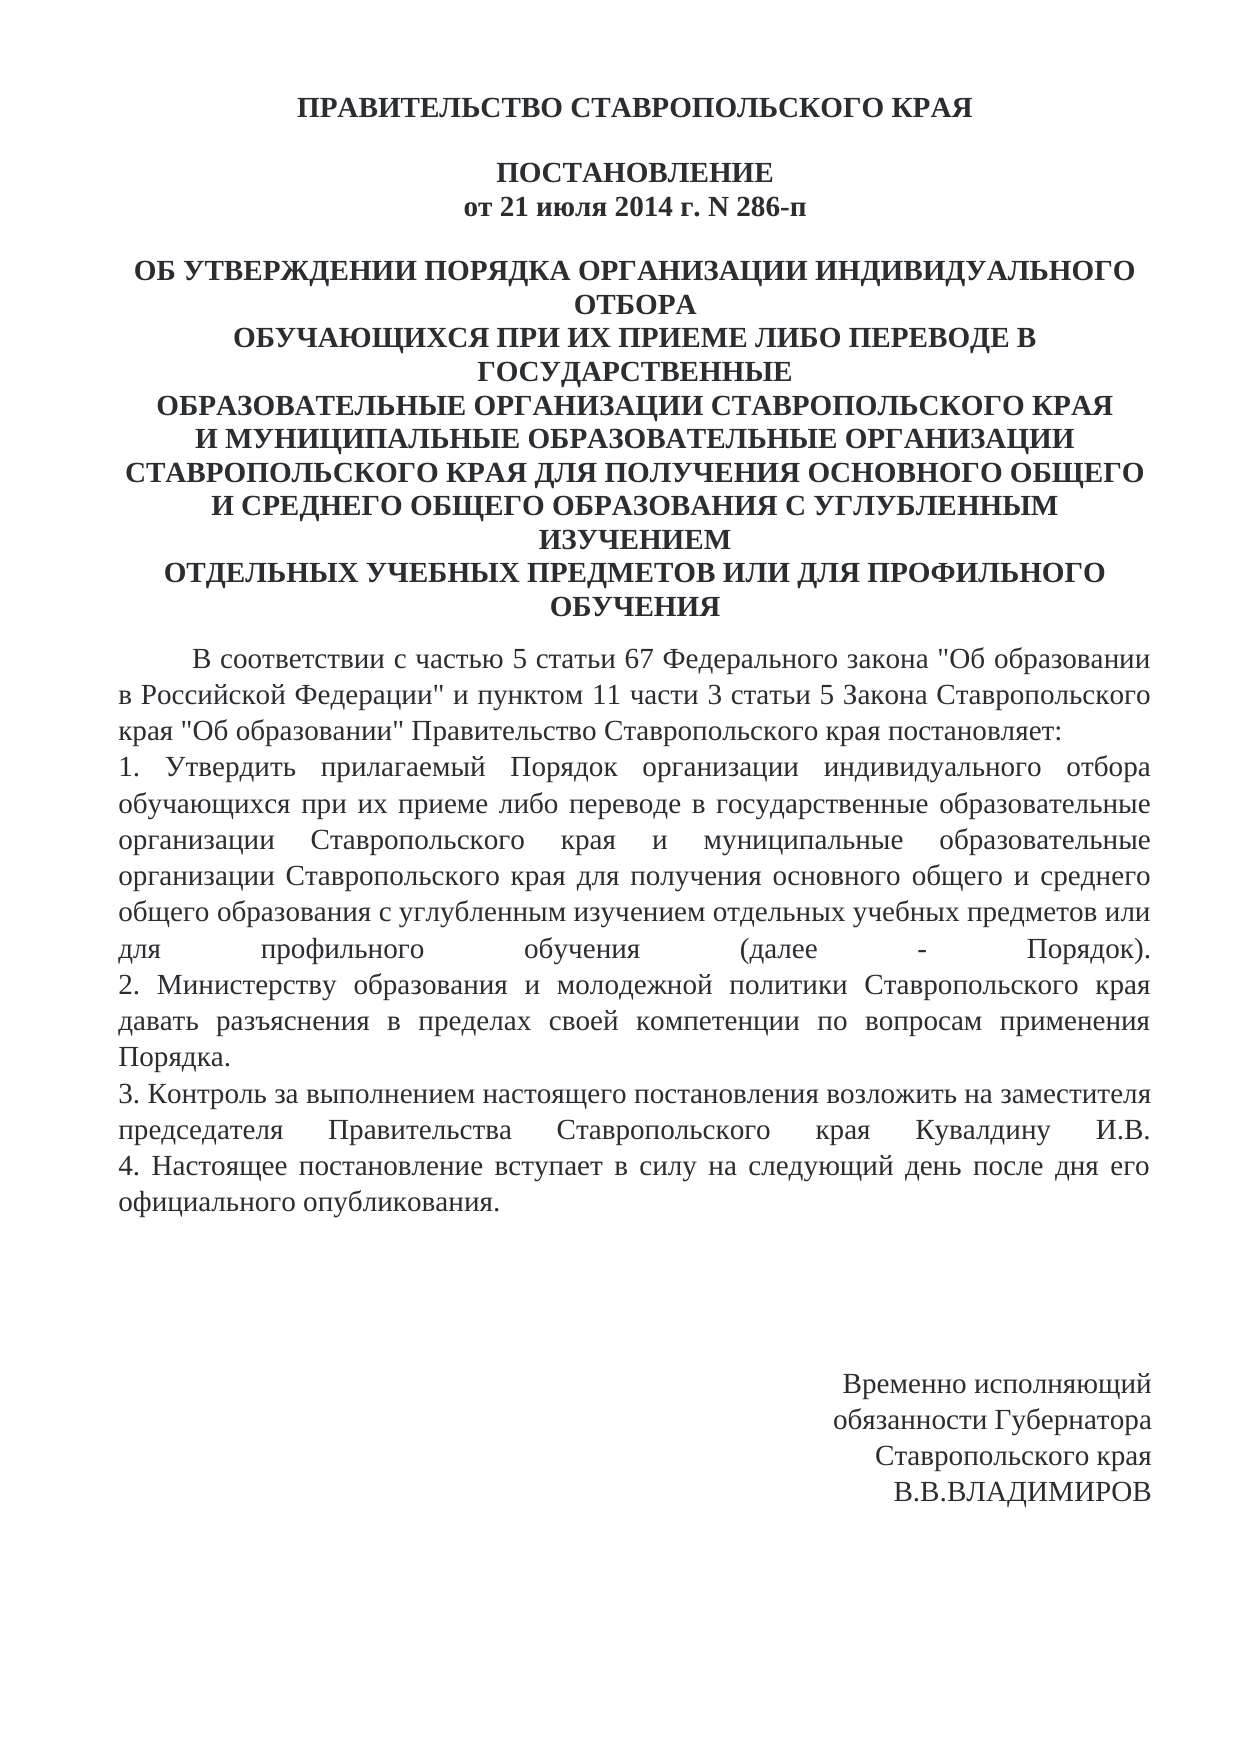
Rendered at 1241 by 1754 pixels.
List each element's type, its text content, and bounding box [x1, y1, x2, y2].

text ПОСТАНОВЛЕНИЕ от 21 июля 2014 г. N 286-п [118, 155, 1152, 222]
text 1. Утвердить прилагаемый Порядок организации индивидуального отбора обучающихся при их приеме либо переводе в государственные образовательные организации Ставропольского края и муниципальные образовательные организации Ставропольского края для получения основного общего и среднего общего образования с углубленным изучением отдельных учебных предметов или для профильного обучения (далее - Порядок). 2. Министерству образования и молодежной политики Ставропольского края давать разъяснения в пределах своей компетенции по вопросам применения Порядка. 3. Контроль за выполнением настоящего постановления возложить на заместителя председателя Правительства Ставропольского края Кувалдину И.В. 4. Настоящее постановление вступает в силу на следующий день после дня его официального опубликования. [118, 747, 1152, 1218]
text В соответствии с частью 5 статьи 67 Федерального закона "Об образовании в Российской Федерации" и пунктом 11 части 3 статьи 5 Закона Ставропольского края "Об образовании" Правительство Ставропольского края постановляет: [118, 638, 1152, 747]
text ОБ УТВЕРЖДЕНИИ ПОРЯДКА ОРГАНИЗАЦИИ ИНДИВИДУАЛЬНОГО ОТБОРА ОБУЧАЮЩИХСЯ ПРИ ИХ ПРИЕМЕ ЛИБО ПЕРЕВОДЕ В ГОСУДАРСТВЕННЫЕ ОБРАЗОВАТЕЛЬНЫЕ ОРГАНИЗАЦИИ СТАВРОПОЛЬСКОГО КРАЯ И МУНИЦИПАЛЬНЫЕ ОБРАЗОВАТЕЛЬНЫЕ ОРГАНИЗАЦИИ СТАВРОПОЛЬСКОГО КРАЯ ДЛЯ ПОЛУЧЕНИЯ ОСНОВНОГО ОБЩЕГО И СРЕДНЕГО ОБЩЕГО ОБРАЗОВАНИЯ С УГЛУБЛЕННЫМ ИЗУЧЕНИЕМ ОТДЕЛЬНЫХ УЧЕБНЫХ ПРЕДМЕТОВ ИЛИ ДЛЯ ПРОФИЛЬНОГО ОБУЧЕНИЯ [118, 253, 1152, 622]
text ПРАВИТЕЛЬСТВО СТАВРОПОЛЬСКОГО КРАЯ [118, 90, 1152, 124]
text Временно исполняющий обязанности Губернатора Ставропольского края В.В.ВЛАДИМИРОВ [118, 1363, 1152, 1508]
